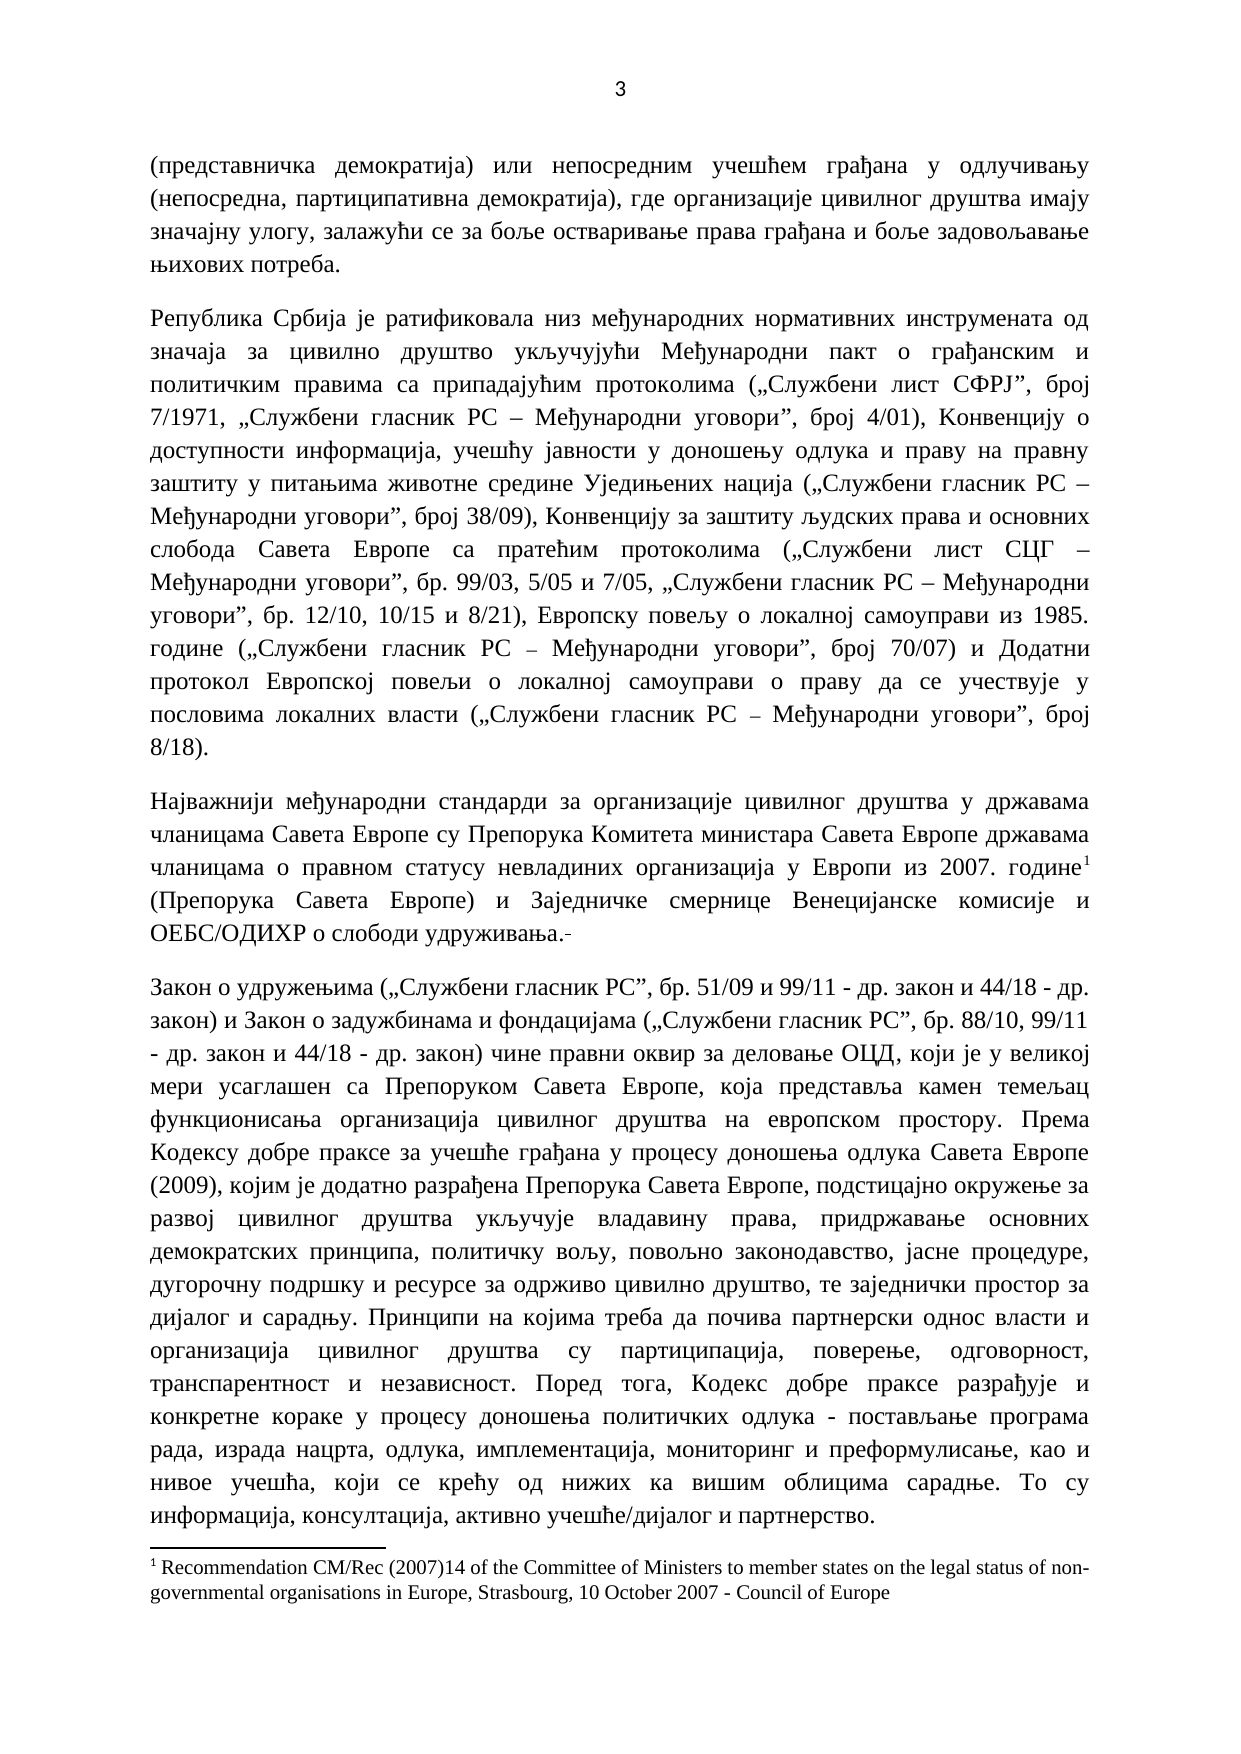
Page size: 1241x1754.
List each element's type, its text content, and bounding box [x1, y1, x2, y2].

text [150, 150, 1090, 278]
text Најважнији међународни стандарди за организације цивилног друштва у државама чланицама Савета Европе су Препорука Комитета министара Савета Европе државама чланицама о правном статусу невладиних организација у Европи из 2007. године (Препорука Савета Европе) и Заједничке смернице Венецијанске комисије и ОЕБС/ОДИХР о слободи удруживања. [150, 786, 1090, 947]
text Република Србија је ратификовала низ међународних нормативних инструмената од значаја за цивилно друштво укључујући Међународни пакт о грађанским и политичким правима са припадајућим протоколима („Службени лист СФРЈ”, број 7/1971, „Службени гласник РС – Међународни уговори”, број 4/01), Kонвенцију о доступности информација, учешћу јавности у доношењу одлука и праву на правну заштиту у питањима животне средине Уједињених нација („Службени гласник РС – Међународни уговори”, број 38/09), Конвенцију за заштиту људских права и основних слобода Савета Европе са пратећим протоколима („Службени лист СЦГ – Међународни уговори”, бр. 99/03, 5/05 и 7/05, „Службени гласник РС – Међународни уговори”, бр. 12/10, 10/15 и 8/21), Европску повељу о локалној самоуправи из 1985. године („Службени гласник РС – Међународни уговори”, број 70/07) и Додатни протокол Европској повељи о локалној самоуправи о праву да се учествује у пословима локалних власти („Службени гласник РС – Међународни уговори”, брoj 8/18). [150, 303, 1090, 761]
text Закон о удружењима („Службени гласник РС”, бр. 51/09 и 99/11 - др. закон и 44/18 - др. закон) и Закон о задужбинама и фондацијама („Службени гласник РС”, бр. 88/10, 99/11 - др. закон и 44/18 - др. закон) чине правни оквир за деловање ОЦД, који је у великој мери усаглашен са Препоруком Савета Европе, која представља камен темељац функционисања организација цивилног друштва на европском простору. Према Кодексу добре праксе за учешће грађана у процесу доношења одлука Савета Европе (2009), којим је додатно разрађена Препорука Савета Европе, подстицајно окружење за развој цивилног друштва укључује владавину права, придржавање основних демократских принципа, политичку вољу, повољно законодавство, јасне процедуре, дугорочну подршку и ресурсе за одрживо цивилно друштво, те заједнички простор за дијалог и сарадњу. Принципи на којима треба да почива партнерски однос власти и организација цивилног друштва су партиципација, поверење, одговорност, транспарентност и независност. Поред тога, Кодекс добре праксе разрађује и конкретне кораке у процесу доношења политичких одлука - постављање програма рада, израда нацрта, одлука, имплементација, мониторинг и преформулисање, као и нивое учешћа, који се крећу од нижих ка вишим облицима сарадње. То су информација, консултација, активно учешће/дијалог и партнерство. [150, 972, 1090, 1529]
